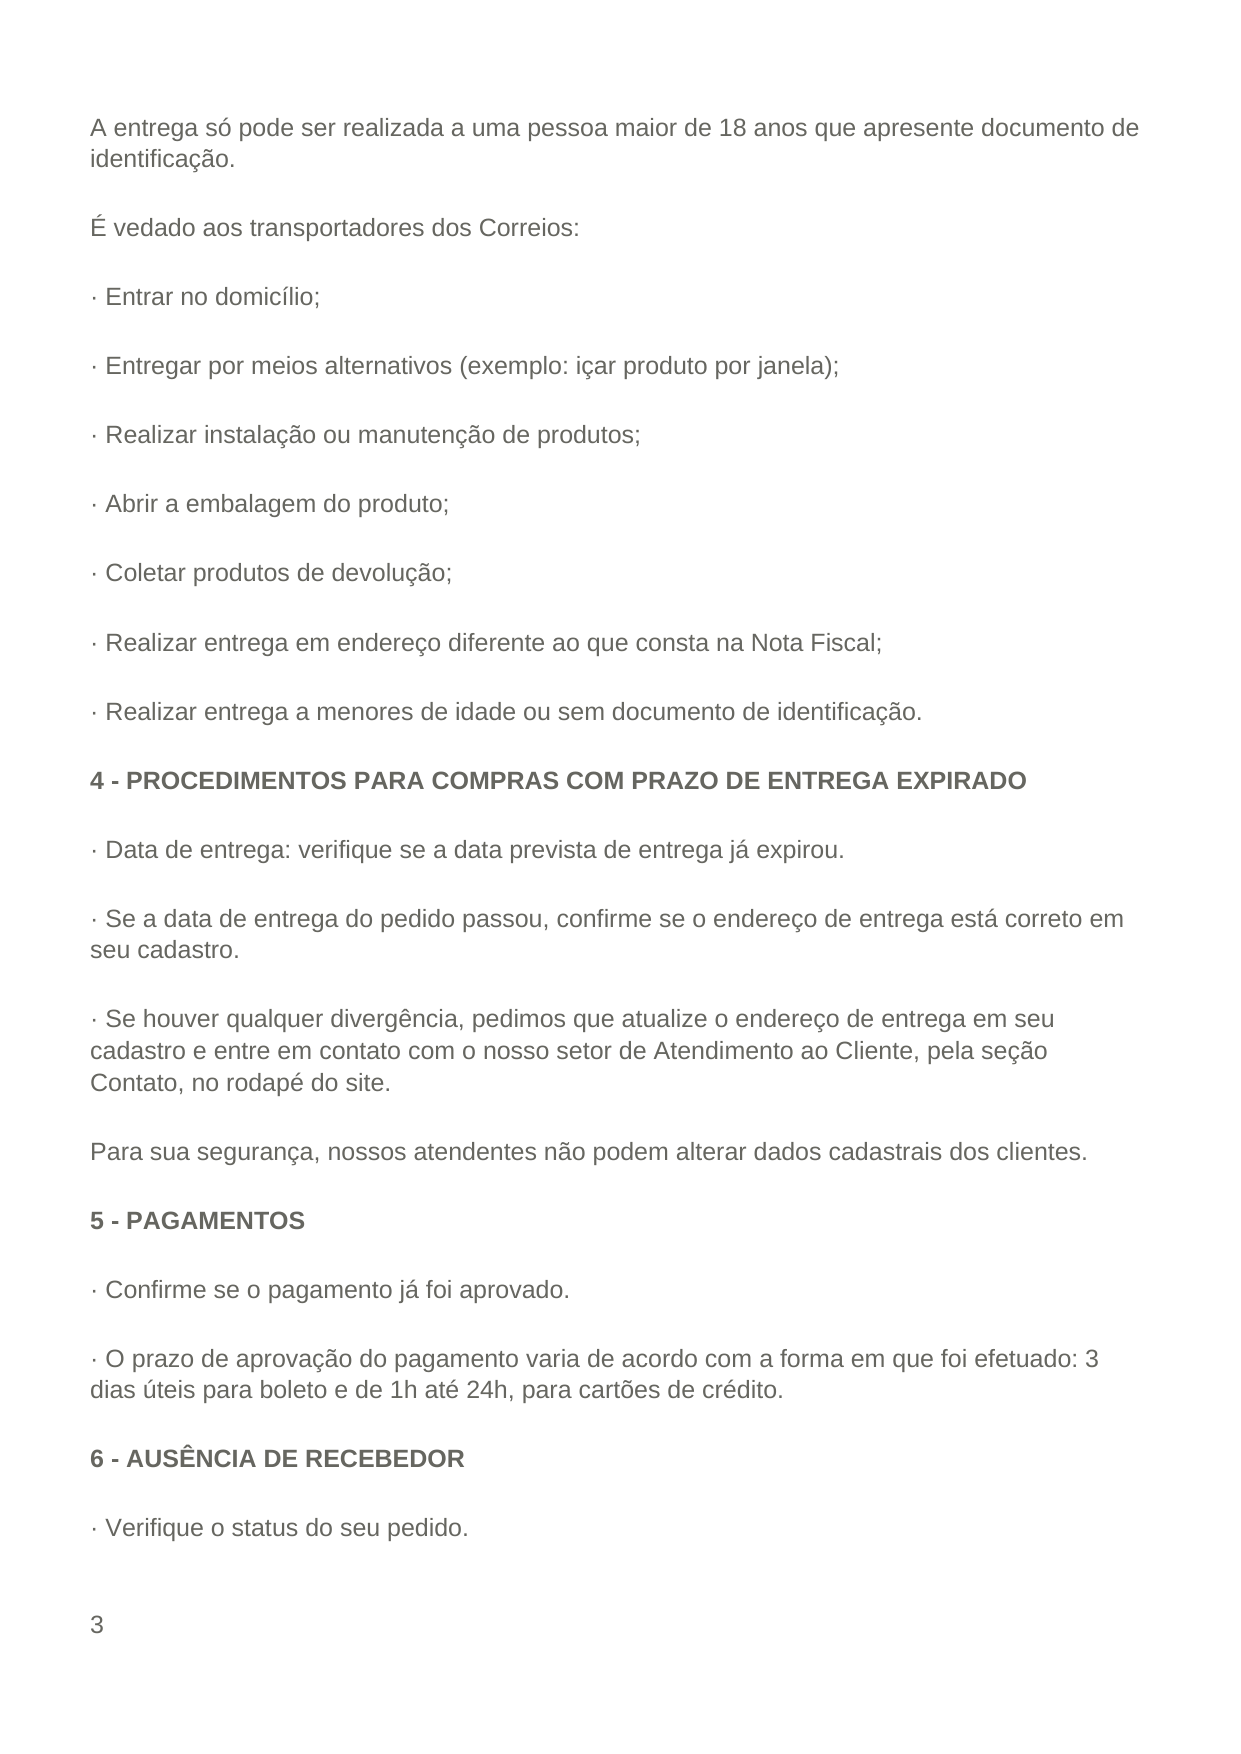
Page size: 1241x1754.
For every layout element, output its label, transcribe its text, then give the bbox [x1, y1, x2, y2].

text É vedado aos transportadores dos Correios: [90, 213, 1150, 242]
text · Entregar por meios alternativos (exemplo: içar produto por janela); [90, 351, 1150, 380]
text · Data de entrega: verifique se a data prevista de entrega já expirou. [90, 835, 1150, 863]
text 4 - PROCEDIMENTOS PARA COMPRAS COM PRAZO DE ENTREGA EXPIRADO [90, 766, 1150, 794]
text · Realizar entrega a menores de idade ou sem documento de identificação. [90, 697, 1150, 725]
text 5 - PAGAMENTOS [90, 1206, 1150, 1234]
text · Abrir a embalagem do produto; [90, 489, 1150, 518]
text · Se houver qualquer divergência, pedimos que atualize o endereço de entrega em seu cadastro e entre em contato com o nosso setor de Atendimento ao Cliente, pela seção Contato, no rodapé do site. [90, 1004, 1150, 1096]
text · O prazo de aprovação do pagamento varia de acordo com a forma em que foi efetuado: 3 dias úteis para boleto e de 1h até 24h, para cartões de crédito. [90, 1344, 1150, 1404]
text Para sua segurança, nossos atendentes não podem alterar dados cadastrais dos clientes. [90, 1137, 1150, 1165]
text · Entrar no domicílio; [90, 282, 1150, 311]
text · Realizar instalação ou manutenção de produtos; [90, 420, 1150, 449]
text · Confirme se o pagamento já foi aprovado. [90, 1275, 1150, 1303]
text · Coletar produtos de devolução; [90, 558, 1150, 587]
text · Realizar entrega em endereço diferente ao que consta na Nota Fiscal; [90, 627, 1150, 656]
text 6 - AUSÊNCIA DE RECEBEDOR [90, 1444, 1150, 1473]
text · Se a data de entrega do pedido passou, confirme se o endereço de entrega está correto em seu cadastro. [90, 904, 1150, 964]
text · Verifique o status do seu pedido. [90, 1513, 1150, 1542]
text A entrega só pode ser realizada a uma pessoa maior de 18 anos que apresente documento de identificação. [90, 112, 1150, 173]
